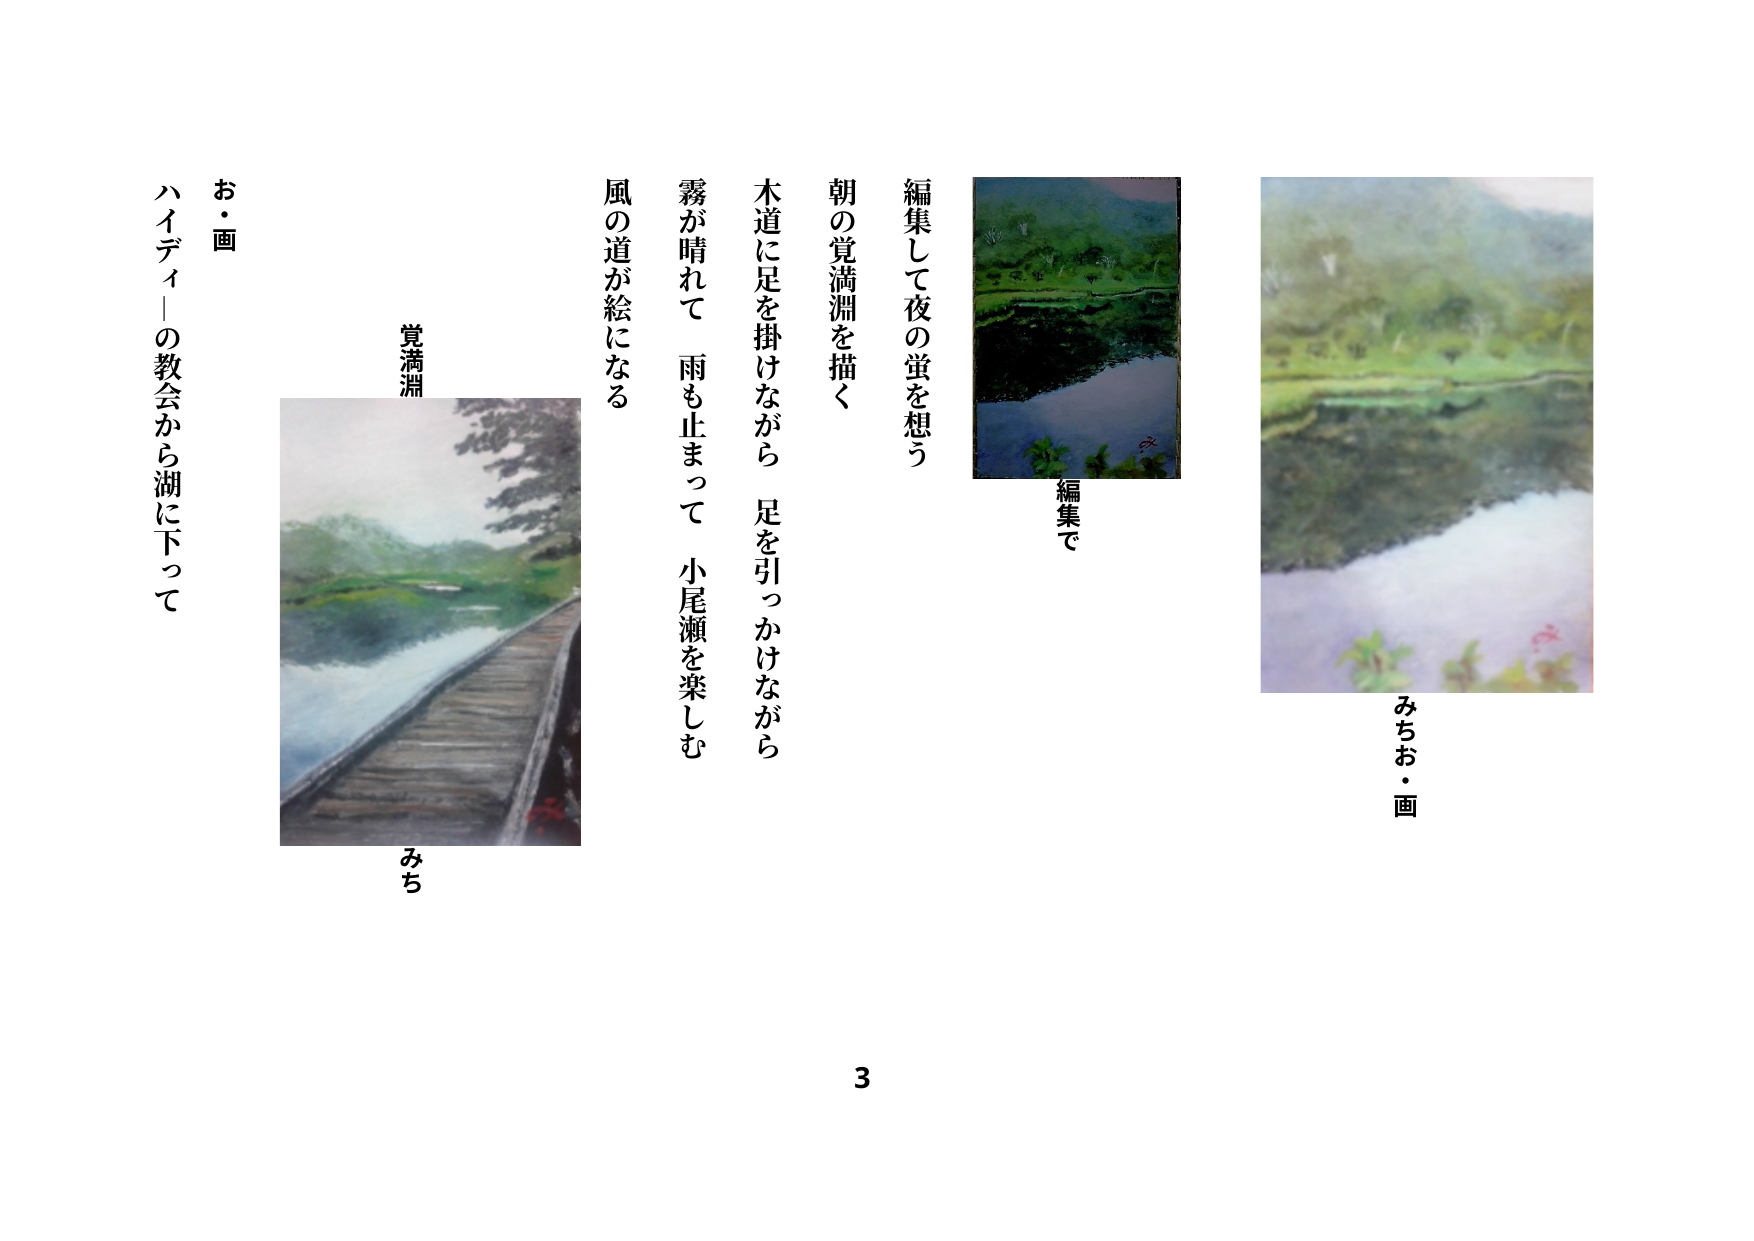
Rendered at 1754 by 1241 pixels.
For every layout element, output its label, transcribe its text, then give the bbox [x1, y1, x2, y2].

text 木道に足を掛けながら 足を引っかけながら [731, 177, 806, 908]
picture [972, 177, 1181, 479]
text 風の道が絵になる [581, 177, 656, 908]
text 編集して夜の蛍を想う [881, 177, 956, 908]
text 霧が晴れて 雨も止まって 小尾瀬を楽しむ [656, 177, 731, 908]
picture [1260, 177, 1594, 693]
text ハイディ―の教会から湖に下って [131, 177, 206, 908]
picture [279, 398, 581, 846]
text 朝の覚満淵を描く [806, 177, 881, 908]
